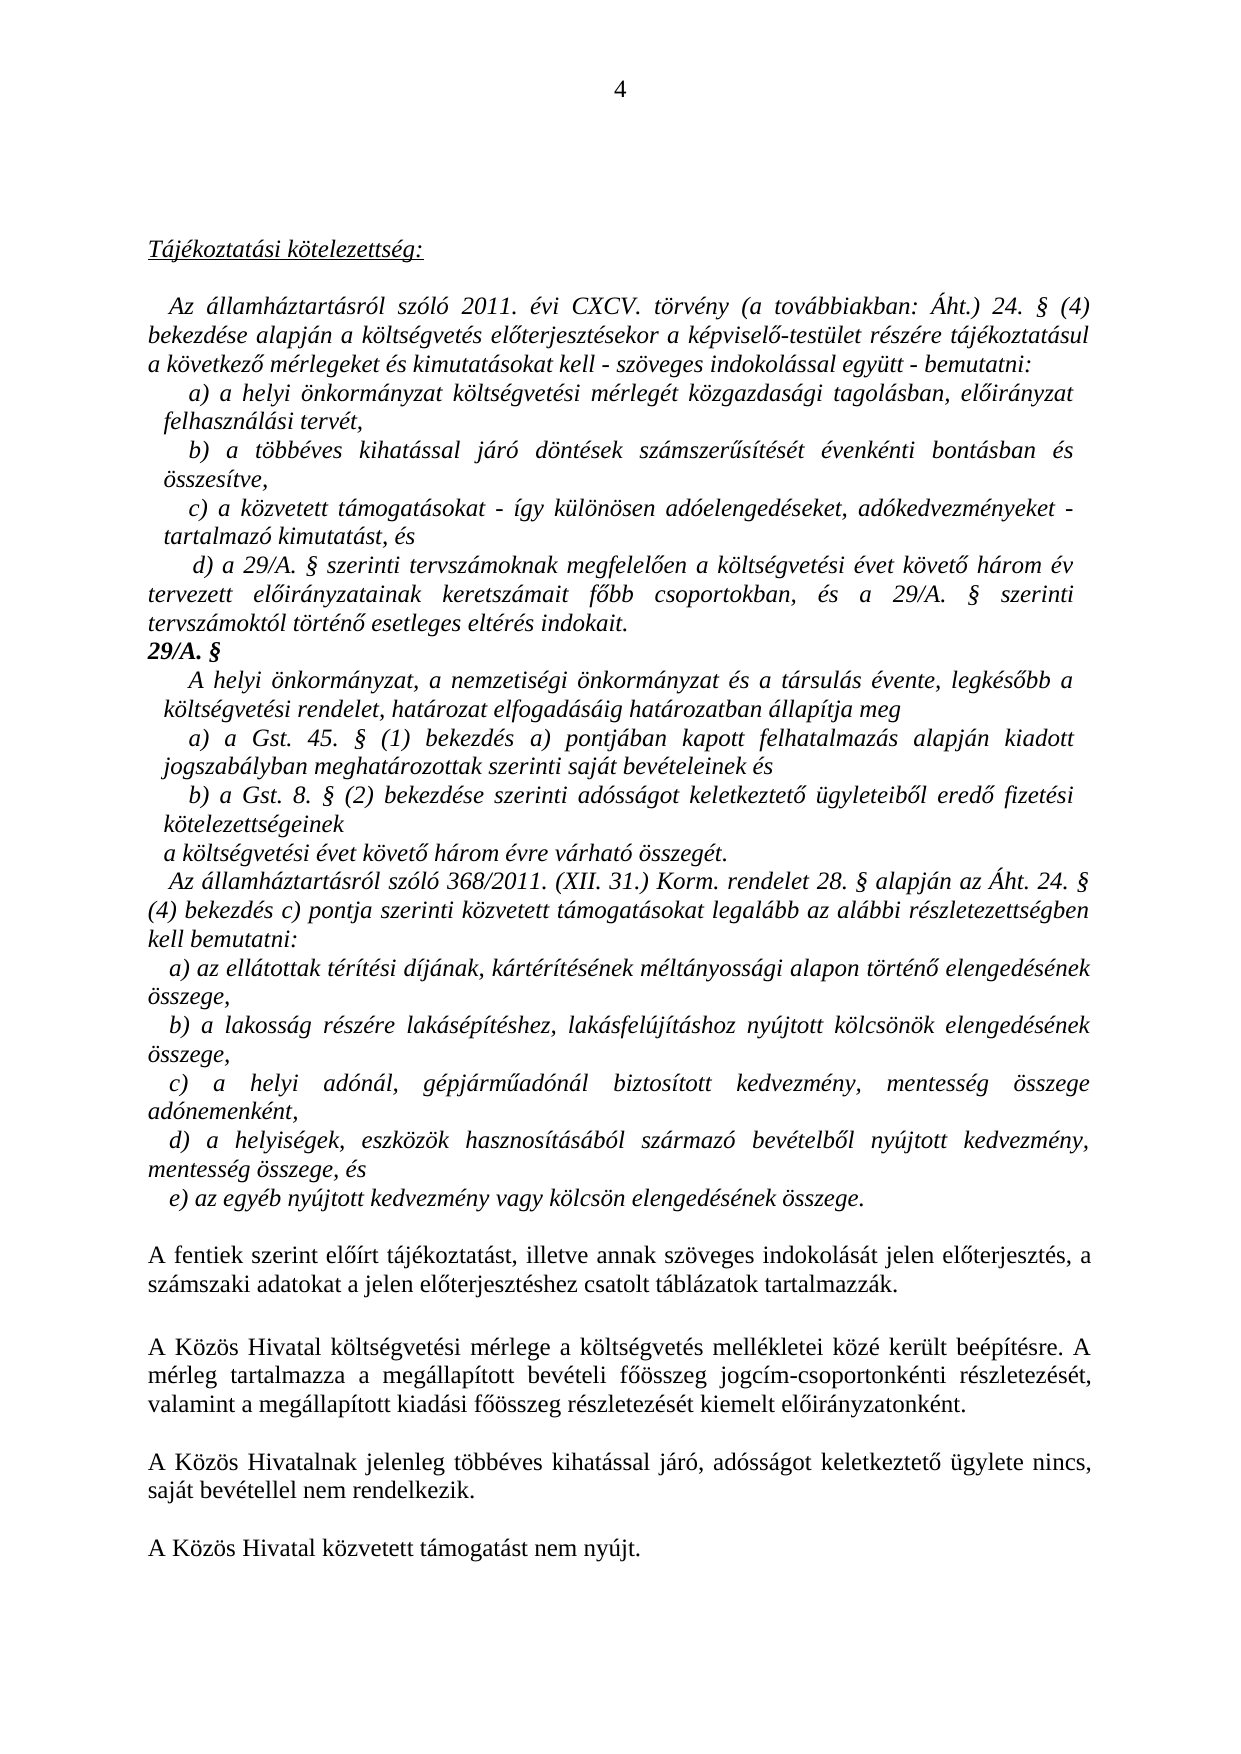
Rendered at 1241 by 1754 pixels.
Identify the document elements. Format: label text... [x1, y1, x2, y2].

text Az államháztartásról szóló 368/2011. (XII. 31.) Korm. rendelet 28. § alapján az Áht. 24. § (4) bekezdés c) pontja szerinti közvetett támogatásokat legalább az alábbi részletezettségben kell bemutatni: [148, 866, 1093, 953]
text A Közös Hivatalnak jelenleg többéves kihatással járó, adósságot keletkeztető ügylete nincs, saját bevétellel nem rendelkezik. [148, 1447, 1093, 1504]
text A helyi önkormányzat, a nemzetiségi önkormányzat és a társulás évente, legkésőbb a költségvetési rendelet, határozat elfogadásáig határozatban állapítja meg [163, 665, 1077, 723]
text 29/A. § [148, 636, 1077, 665]
text a) a helyi önkormányzat költségvetési mérlegét közgazdasági tagolásban, előirányzat felhasználási tervét, [163, 378, 1077, 435]
text Tájékoztatási kötelezettség: [148, 234, 1093, 263]
text A Közös Hivatal közvetett támogatást nem nyújt. [148, 1533, 1093, 1562]
text c) a helyi adónál, gépjárműadónál biztosított kedvezmény, mentesség összege adónemenként, [148, 1068, 1093, 1125]
text b) a lakosság részére lakásépítéshez, lakásfelújításhoz nyújtott kölcsönök elengedésének összege, [148, 1010, 1093, 1068]
text a) a Gst. 45. § (1) bekezdés a) pontjában kapott felhatalmazás alapján kiadott jogszabályban meghatározottak szerinti saját bevételeinek és [163, 723, 1077, 780]
text c) a közvetett támogatásokat - így különösen adóelengedéseket, adókedvezményeket - tartalmazó kimutatást, és [163, 493, 1077, 550]
text A Közös Hivatal költségvetési mérlege a költségvetés mellékletei közé került beépítésre. A mérleg tartalmazza a megállapított bevételi főösszeg jogcím-csoportonkénti részletezését, valamint a megállapított kiadási főösszeg részletezését kiemelt előirányzatonként. [148, 1332, 1093, 1418]
text b) a Gst. 8. § (2) bekezdése szerinti adósságot keletkeztető ügyleteiből eredő fizetési kötelezettségeinek [163, 780, 1077, 838]
text d) a 29/A. § szerinti tervszámoknak megfelelően a költségvetési évet követő három év tervezett előirányzatainak keretszámait főbb csoportokban, és a 29/A. § szerinti tervszámoktól történő esetleges eltérés indokait. [148, 550, 1077, 636]
text Az államháztartásról szóló 2011. évi CXCV. törvény (a továbbiakban: Áht.) 24. § (4) bekezdése alapján a költségvetés előterjesztésekor a képviselő-testület részére tájékoztatásul a következő mérlegeket és kimutatásokat kell - szöveges indokolással együtt - bemutatni: [148, 291, 1093, 378]
text a) az ellátottak térítési díjának, kártérítésének méltányossági alapon történő elengedésének összege, [148, 953, 1093, 1010]
text e) az egyéb nyújtott kedvezmény vagy kölcsön elengedésének összege. [148, 1183, 1093, 1211]
text A fentiek szerint előírt tájékoztatást, illetve annak szöveges indokolását jelen előterjesztés, a számszaki adatokat a jelen előterjesztéshez csatolt táblázatok tartalmazzák. [148, 1240, 1093, 1298]
text a költségvetési évet követő három évre várható összegét. [163, 838, 1077, 866]
text d) a helyiségek, eszközök hasznosításából származó bevételből nyújtott kedvezmény, mentesség összege, és [148, 1125, 1093, 1183]
text b) a többéves kihatással járó döntések számszerűsítését évenkénti bontásban és összesítve, [163, 435, 1077, 493]
